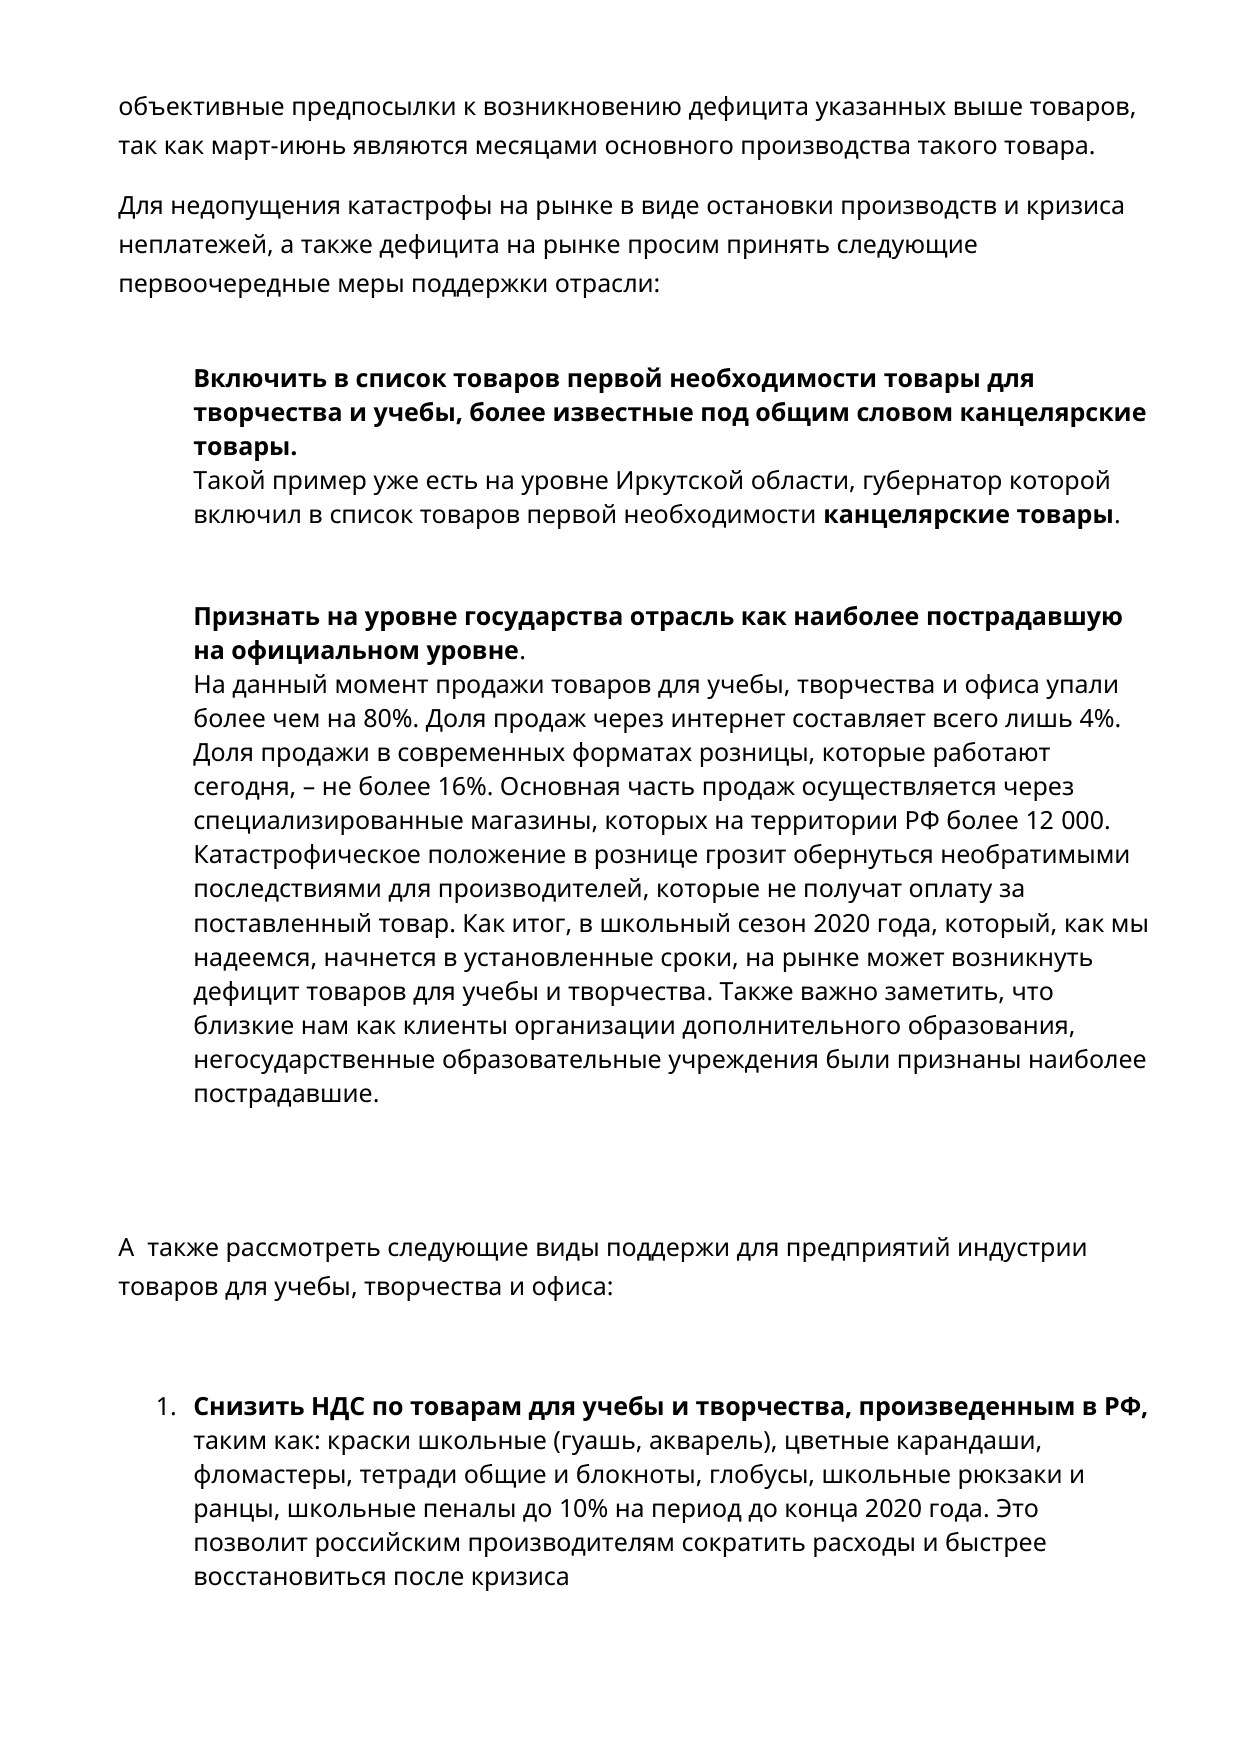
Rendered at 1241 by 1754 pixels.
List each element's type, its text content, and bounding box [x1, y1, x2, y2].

text Для недопущения катастрофы на рынке в виде остановки производств и кризиса неплатежей, а также дефицита на рынке просим принять следующие первоочередные меры поддержки отрасли: [118, 188, 1152, 300]
list Включить в список товаров первой необходимости товары для творчества и учебы, более известные под общим словом канцелярские товары. [193, 360, 1152, 462]
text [118, 89, 1152, 162]
list Снизить НДС по товарам для учебы и творчества, произведенным в РФ, таким как: краски школьные (гуашь, акварель), цветные карандаши, фломастеры, тетради общие и блокноты, глобусы, школьные рюкзаки и ранцы, школьные пеналы до 10% на период до конца 2020 года. Это позволит российским производителям сократить расходы и быстрее восстановиться после кризиса [156, 1389, 1152, 1593]
list На данный момент продажи товаров для учебы, творчества и офиса упали более чем на 80%. Доля продаж через интернет составляет всего лишь 4%. Доля продажи в современных форматах розницы, которые работают сегодня, – не более 16%. Основная часть продаж осуществляется через специализированные магазины, которых на территории РФ более 12 000. Катастрофическое положение в рознице грозит обернуться необратимыми последствиями для производителей, которые не получат оплату за поставленный товар. Как итог, в школьный сезон 2020 года, который, как мы надеемся, начнется в установленные сроки, на рынке может возникнуть дефицит товаров для учебы и творчества. Также важно заметить, что близкие нам как клиенты организации дополнительного образования, негосударственные образовательные учреждения были признаны наиболее пострадавшие. [193, 667, 1152, 1109]
text А также рассмотреть следующие виды поддержи для предприятий индустрии товаров для учебы, творчества и офиса: [118, 1229, 1152, 1303]
list Признать на уровне государства отрасль как наиболее пострадавшую на официальном уровне. [193, 599, 1152, 667]
list Такой пример уже есть на уровне Иркутской области, губернатор которой включил в список товаров первой необходимости канцелярские товары. [193, 462, 1152, 531]
